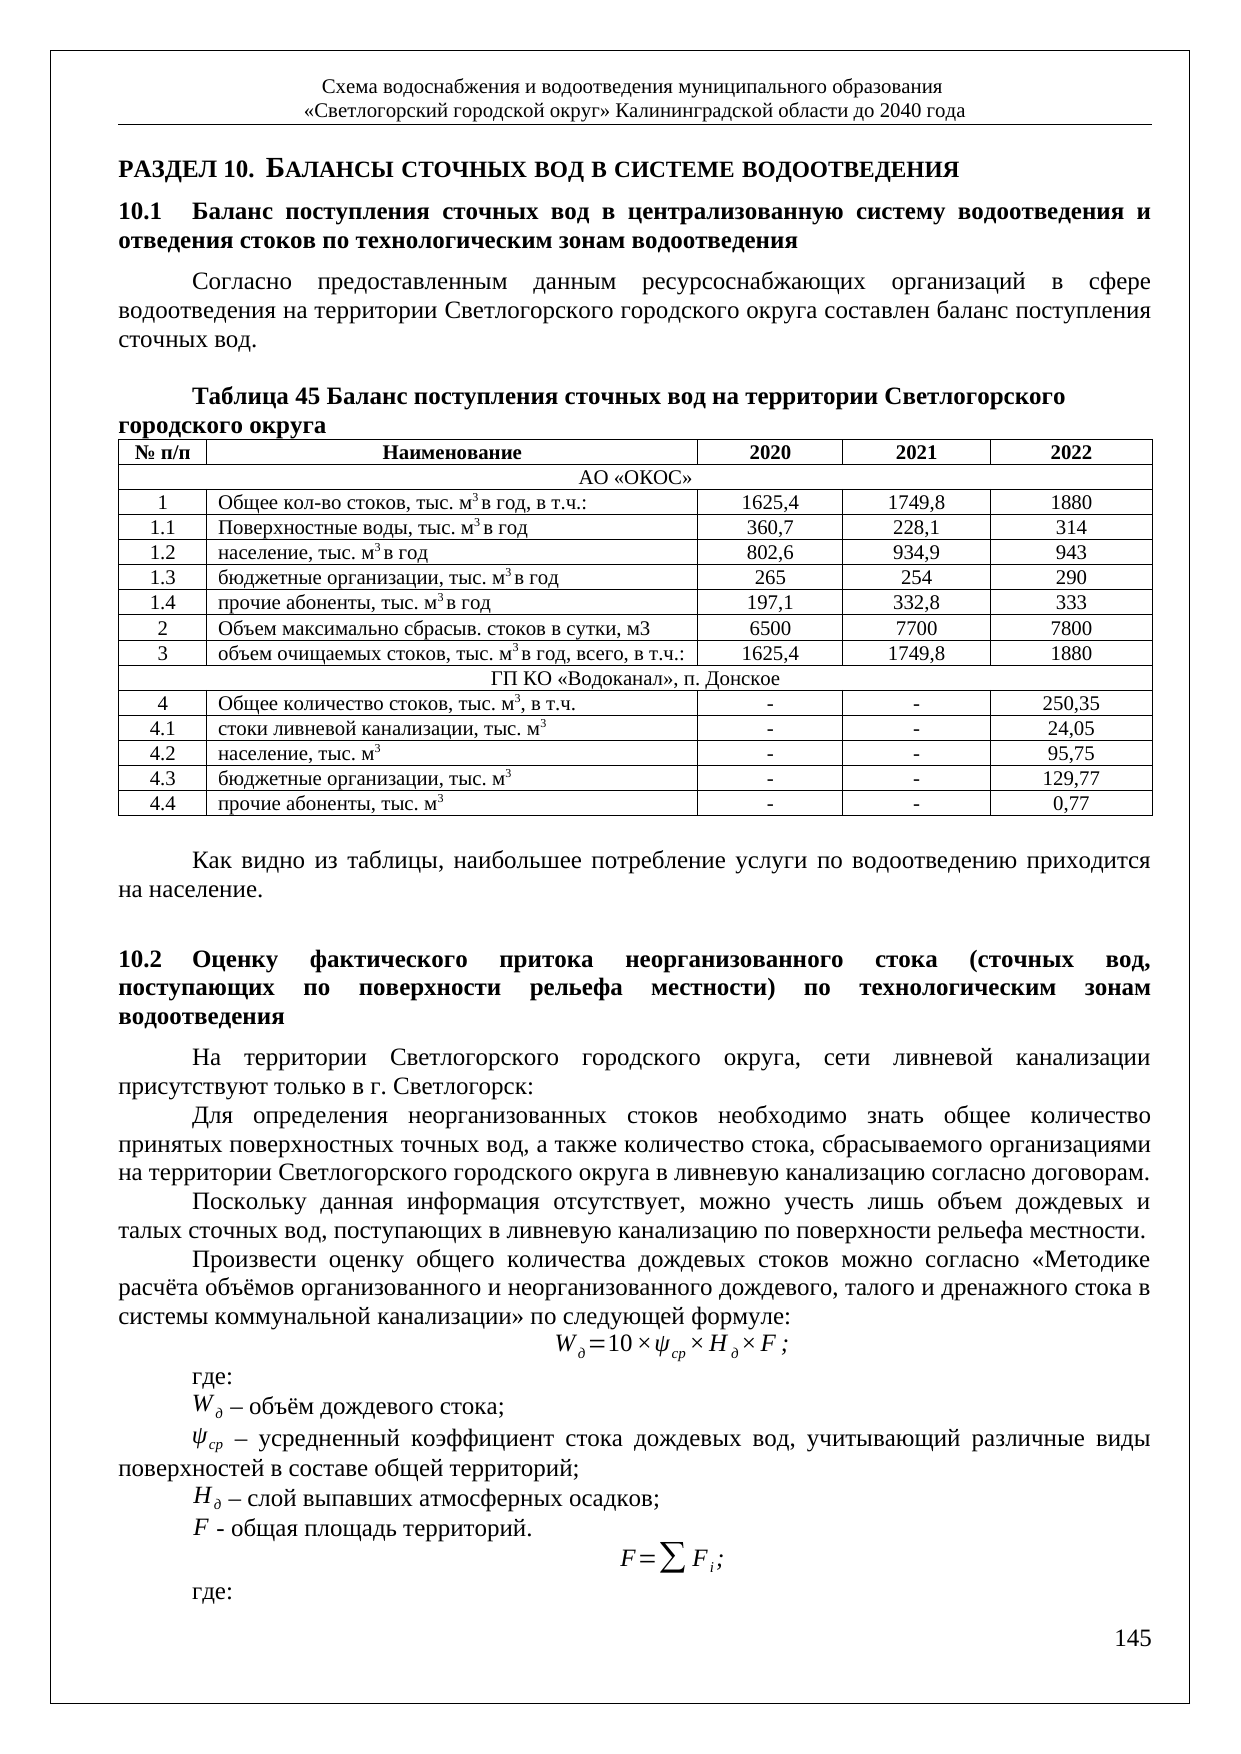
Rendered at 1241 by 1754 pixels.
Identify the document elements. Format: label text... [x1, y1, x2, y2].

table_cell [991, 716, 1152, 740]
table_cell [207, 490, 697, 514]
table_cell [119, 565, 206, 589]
text Поскольку данная информация отсутствует, можно учесть лишь объем дождевых и талых сточных вод, поступающих в ливневую канализацию по поверхности рельефа местности. [118, 1186, 1152, 1244]
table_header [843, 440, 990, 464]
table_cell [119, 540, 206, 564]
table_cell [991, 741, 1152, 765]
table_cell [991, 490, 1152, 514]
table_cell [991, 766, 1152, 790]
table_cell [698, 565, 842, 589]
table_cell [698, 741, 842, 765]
text Произвести оценку общего количества дождевых стоков можно согласно «Методике расчёта объёмов организованного и неорганизованного дождевого, талого и дренажного стока в системы коммунальной канализации» по следующей формуле: [118, 1244, 1152, 1330]
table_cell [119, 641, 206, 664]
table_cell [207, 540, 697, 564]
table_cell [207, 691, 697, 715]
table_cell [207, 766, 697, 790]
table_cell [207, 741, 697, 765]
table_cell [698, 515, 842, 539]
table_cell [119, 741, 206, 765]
text – объём дождевого стока; [118, 1390, 1152, 1421]
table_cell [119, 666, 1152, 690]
text Как видно из таблицы, наибольшее потребление услуги по водоотведению приходится на население. [118, 845, 1152, 902]
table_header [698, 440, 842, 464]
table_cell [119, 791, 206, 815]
text Согласно предоставленным данным ресурсоснабжающих организаций в сфере водоотведения на территории Светлогорского городского округа составлен баланс поступления сточных вод. [118, 266, 1152, 352]
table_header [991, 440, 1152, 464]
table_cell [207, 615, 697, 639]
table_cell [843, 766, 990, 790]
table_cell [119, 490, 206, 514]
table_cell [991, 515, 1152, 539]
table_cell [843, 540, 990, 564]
text где: [118, 1361, 1152, 1390]
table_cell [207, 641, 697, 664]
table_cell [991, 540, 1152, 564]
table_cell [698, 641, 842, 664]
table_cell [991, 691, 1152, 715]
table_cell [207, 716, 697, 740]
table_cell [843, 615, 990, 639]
text - общая площадь территорий. [118, 1513, 1152, 1542]
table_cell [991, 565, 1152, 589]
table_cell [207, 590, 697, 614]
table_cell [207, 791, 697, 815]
text – слой выпавших атмосферных осадков; [118, 1482, 1152, 1513]
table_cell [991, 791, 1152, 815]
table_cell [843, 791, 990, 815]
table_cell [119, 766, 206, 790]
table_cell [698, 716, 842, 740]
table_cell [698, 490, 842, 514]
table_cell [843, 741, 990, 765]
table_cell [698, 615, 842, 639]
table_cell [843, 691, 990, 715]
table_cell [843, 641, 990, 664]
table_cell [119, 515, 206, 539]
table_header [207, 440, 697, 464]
text – усредненный коэффициент стока дождевых вод, учитывающий различные виды поверхностей в составе общей территорий; [118, 1421, 1152, 1482]
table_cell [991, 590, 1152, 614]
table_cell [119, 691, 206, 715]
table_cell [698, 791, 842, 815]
text Баланс поступления сточных вод в централизованную систему водоотведения и отведения стоков по технологическим зонам водоотведения [118, 196, 1152, 254]
text На территории Светлогорского городского округа, сети ливневой канализации присутствуют только в г. Светлогорск: [118, 1042, 1152, 1100]
text Балансы сточных вод в системе водоотведения [118, 150, 1152, 184]
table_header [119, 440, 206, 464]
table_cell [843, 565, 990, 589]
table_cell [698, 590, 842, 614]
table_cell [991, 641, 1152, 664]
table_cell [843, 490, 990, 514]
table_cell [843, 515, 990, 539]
text Таблица 45 Баланс поступления сточных вод на территории Светлогорского городского округа [118, 381, 1152, 439]
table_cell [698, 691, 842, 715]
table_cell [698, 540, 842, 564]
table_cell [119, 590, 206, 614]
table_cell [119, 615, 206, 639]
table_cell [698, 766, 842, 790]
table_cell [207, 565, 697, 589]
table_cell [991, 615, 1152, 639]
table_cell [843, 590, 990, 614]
text где: [118, 1576, 1152, 1605]
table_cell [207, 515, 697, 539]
text Для определения неорганизованных стоков необходимо знать общее количество принятых поверхностных точных вод, а также количество стока, сбрасываемого организациями на территории Светлогорского городского округа в ливневую канализацию согласно договорам. [118, 1100, 1152, 1186]
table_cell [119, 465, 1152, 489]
text Оценку фактического притока неорганизованного стока (сточных вод, поступающих по поверхности рельефа местности) по технологическим зонам водоотведения [118, 944, 1152, 1030]
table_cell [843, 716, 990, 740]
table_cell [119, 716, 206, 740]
